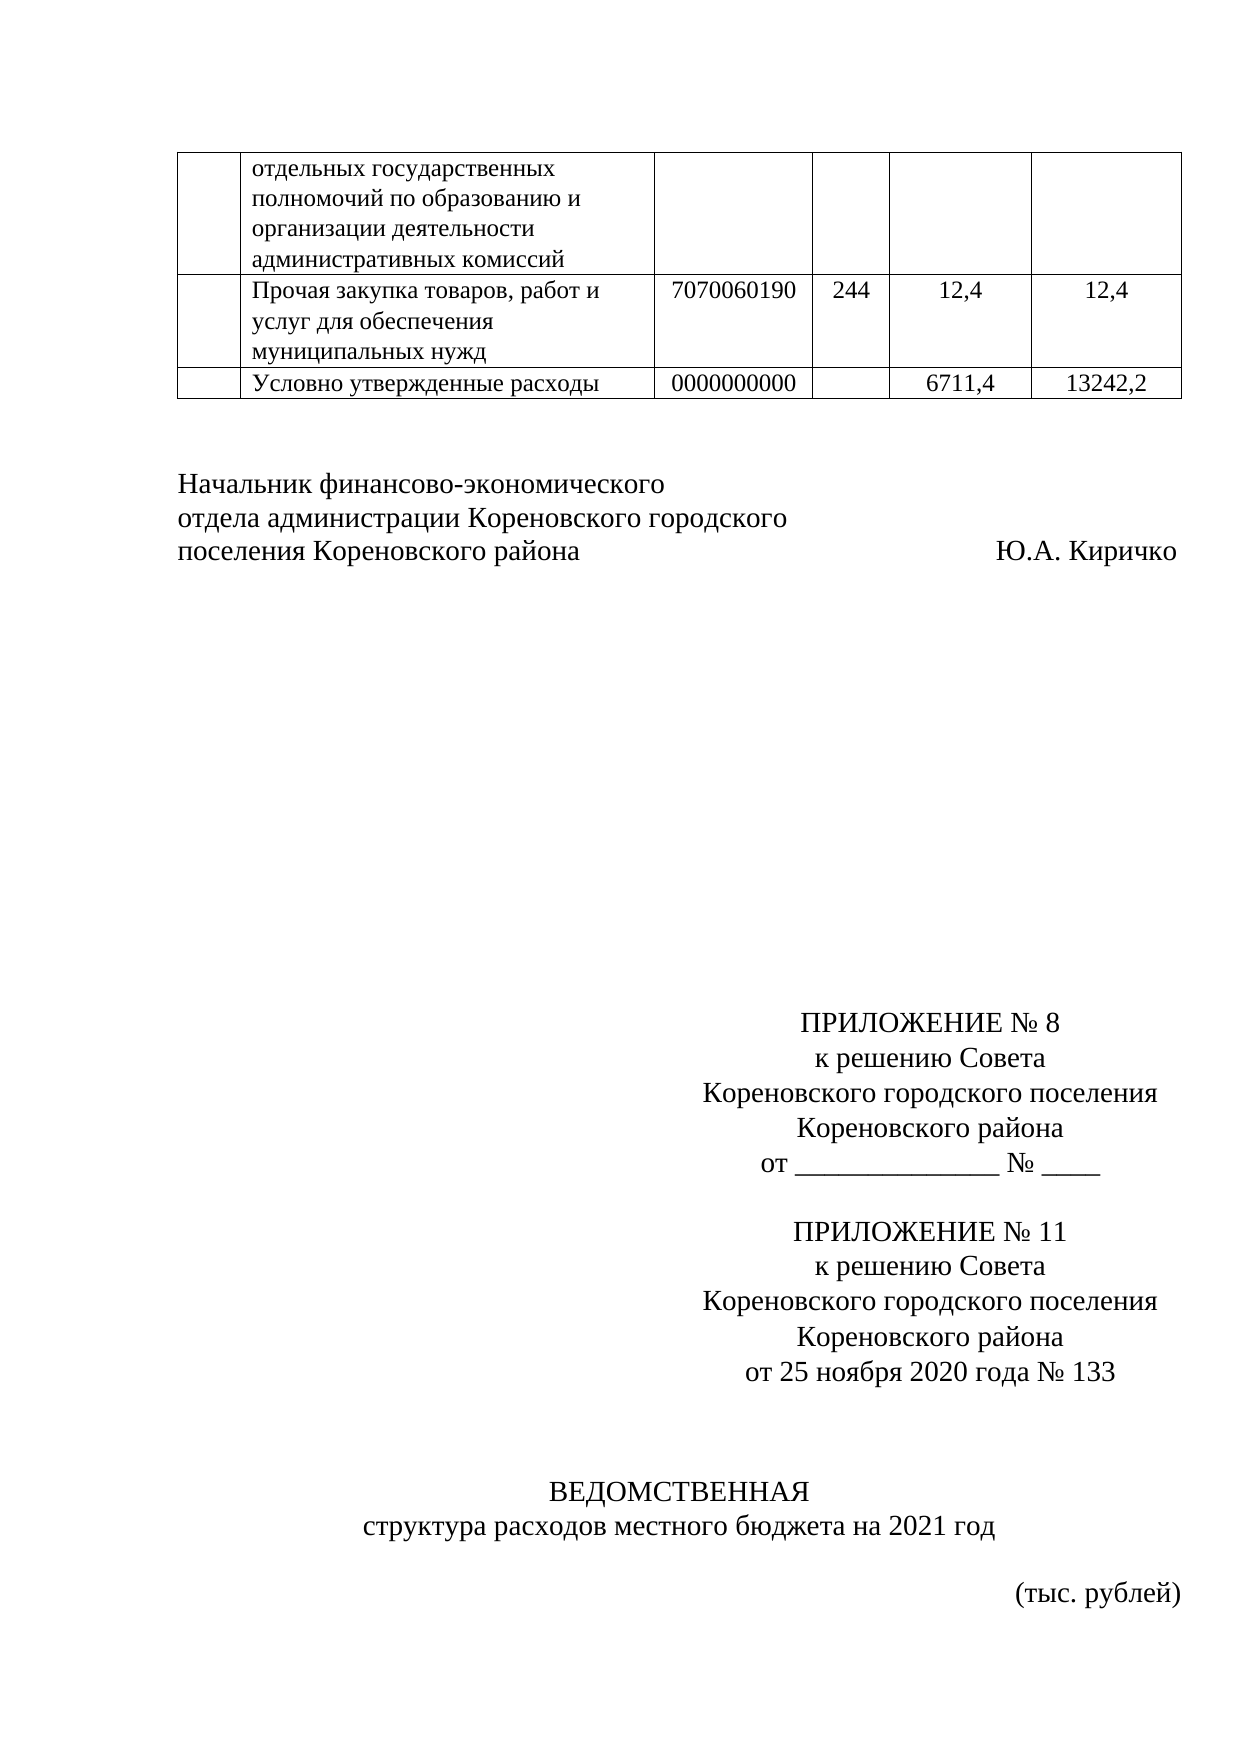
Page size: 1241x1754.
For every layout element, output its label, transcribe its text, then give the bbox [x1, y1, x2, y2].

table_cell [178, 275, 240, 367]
text ВЕДОМСТВЕННАЯ [177, 1474, 1181, 1508]
text Начальник финансово-экономического [177, 466, 1181, 500]
text структура расходов местного бюджета на 2021 год [177, 1508, 1181, 1541]
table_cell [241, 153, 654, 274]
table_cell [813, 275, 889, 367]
text отдела администрации Кореновского городского [177, 500, 1181, 533]
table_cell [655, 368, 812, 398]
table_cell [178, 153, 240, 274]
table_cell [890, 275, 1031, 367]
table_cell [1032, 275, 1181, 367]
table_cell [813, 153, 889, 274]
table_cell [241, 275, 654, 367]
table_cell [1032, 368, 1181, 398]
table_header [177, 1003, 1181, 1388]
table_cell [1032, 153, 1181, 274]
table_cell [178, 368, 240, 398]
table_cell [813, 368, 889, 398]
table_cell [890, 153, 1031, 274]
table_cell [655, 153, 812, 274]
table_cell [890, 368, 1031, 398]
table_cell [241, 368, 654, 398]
text поселения Кореновского района Ю.А. Киричко [177, 533, 1181, 567]
text (тыс. рублей) [177, 1575, 1181, 1608]
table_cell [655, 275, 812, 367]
